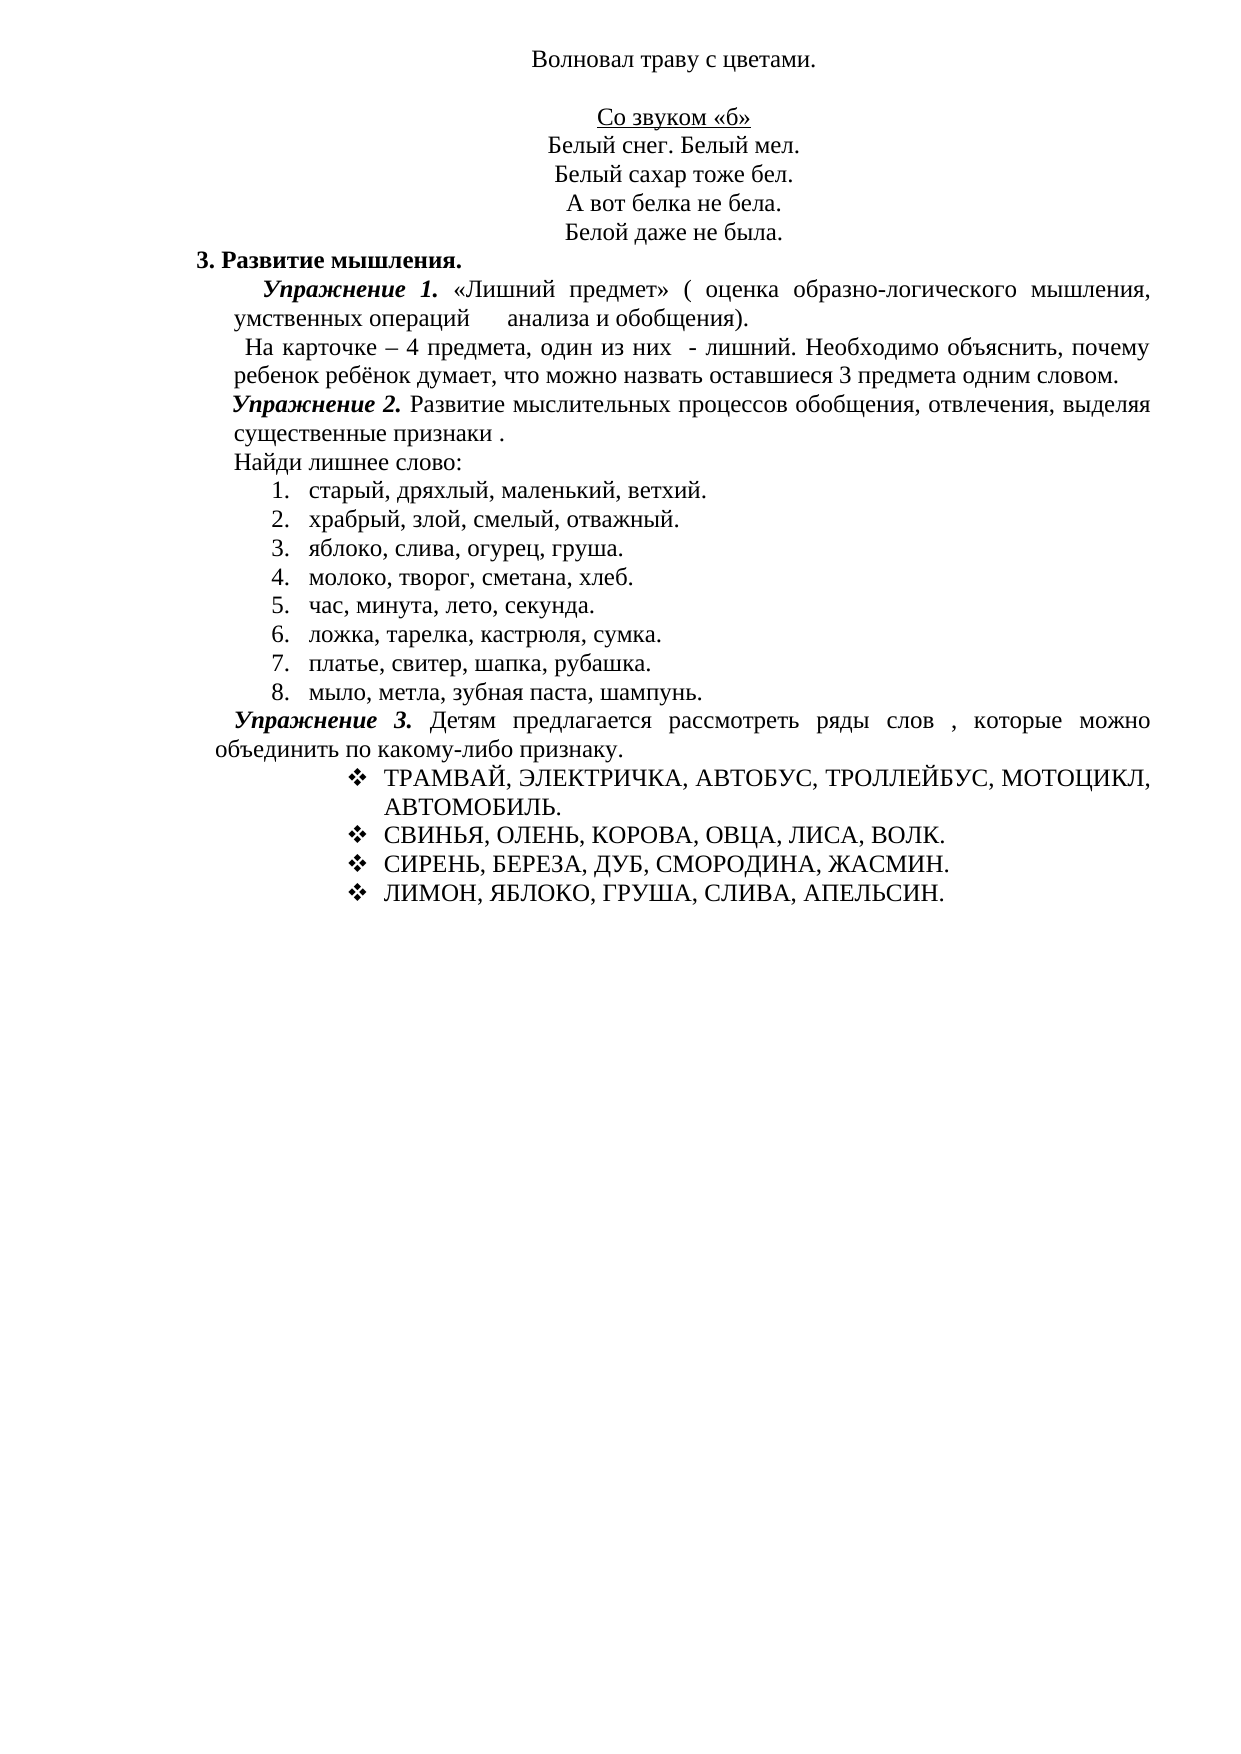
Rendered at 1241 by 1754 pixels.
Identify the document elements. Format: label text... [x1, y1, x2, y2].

list час, минута, лето, секунда. [271, 591, 1152, 619]
list мыло, метла, зубная паста, шампунь. [271, 677, 1152, 706]
text Найди лишнее слово: [177, 447, 1152, 476]
list ложка, тарелка, кастрюля, сумка. [271, 619, 1152, 648]
text 3. Развитие мышления. [196, 246, 1152, 274]
list ЛИМОН, ЯБЛОКО, ГРУША, СЛИВА, АПЕЛЬСИН. [346, 878, 1152, 907]
text Белый снег. Белый мел. [196, 131, 1152, 159]
text А вот белка не бела. [196, 188, 1152, 217]
text Со звуком «б» [196, 102, 1152, 131]
text Белый сахар тоже бел. [196, 159, 1152, 188]
text На карточке – 4 предмета, один из них - лишний. Необходимо объяснить, почему ребенок ребёнок думает, что можно назвать оставшиеся 3 предмета одним словом. [177, 332, 1152, 389]
text Волновал траву с цветами. [196, 44, 1152, 73]
list ТРАМВАЙ, ЭЛЕКТРИЧКА, АВТОБУС, ТРОЛЛЕЙБУС, МОТОЦИКЛ, АВТОМОБИЛЬ. [346, 763, 1152, 821]
list СВИНЬЯ, ОЛЕНЬ, КОРОВА, ОВЦА, ЛИСА, ВОЛК. [346, 821, 1152, 849]
text Белой даже не была. [196, 217, 1152, 246]
list храбрый, злой, смелый, отважный. [271, 504, 1152, 533]
text Упражнение 1. «Лишний предмет» ( оценка образно-логического мышления, умственных операций анализа и обобщения). [177, 274, 1152, 332]
text Упражнение 2. Развитие мыслительных процессов обобщения, отвлечения, выделяя существенные признаки . [177, 389, 1152, 447]
list платье, свитер, шапка, рубашка. [271, 648, 1152, 677]
list яблоко, слива, огурец, груша. [271, 533, 1152, 562]
list молоко, творог, сметана, хлеб. [271, 562, 1152, 591]
list старый, дряхлый, маленький, ветхий. [271, 476, 1152, 504]
text Упражнение 3. Детям предлагается рассмотреть ряды слов , которые можно объединить по какому-либо признаку. [215, 706, 1152, 763]
list СИРЕНЬ, БЕРЕЗА, ДУБ, СМОРОДИНА, ЖАСМИН. [346, 849, 1152, 878]
